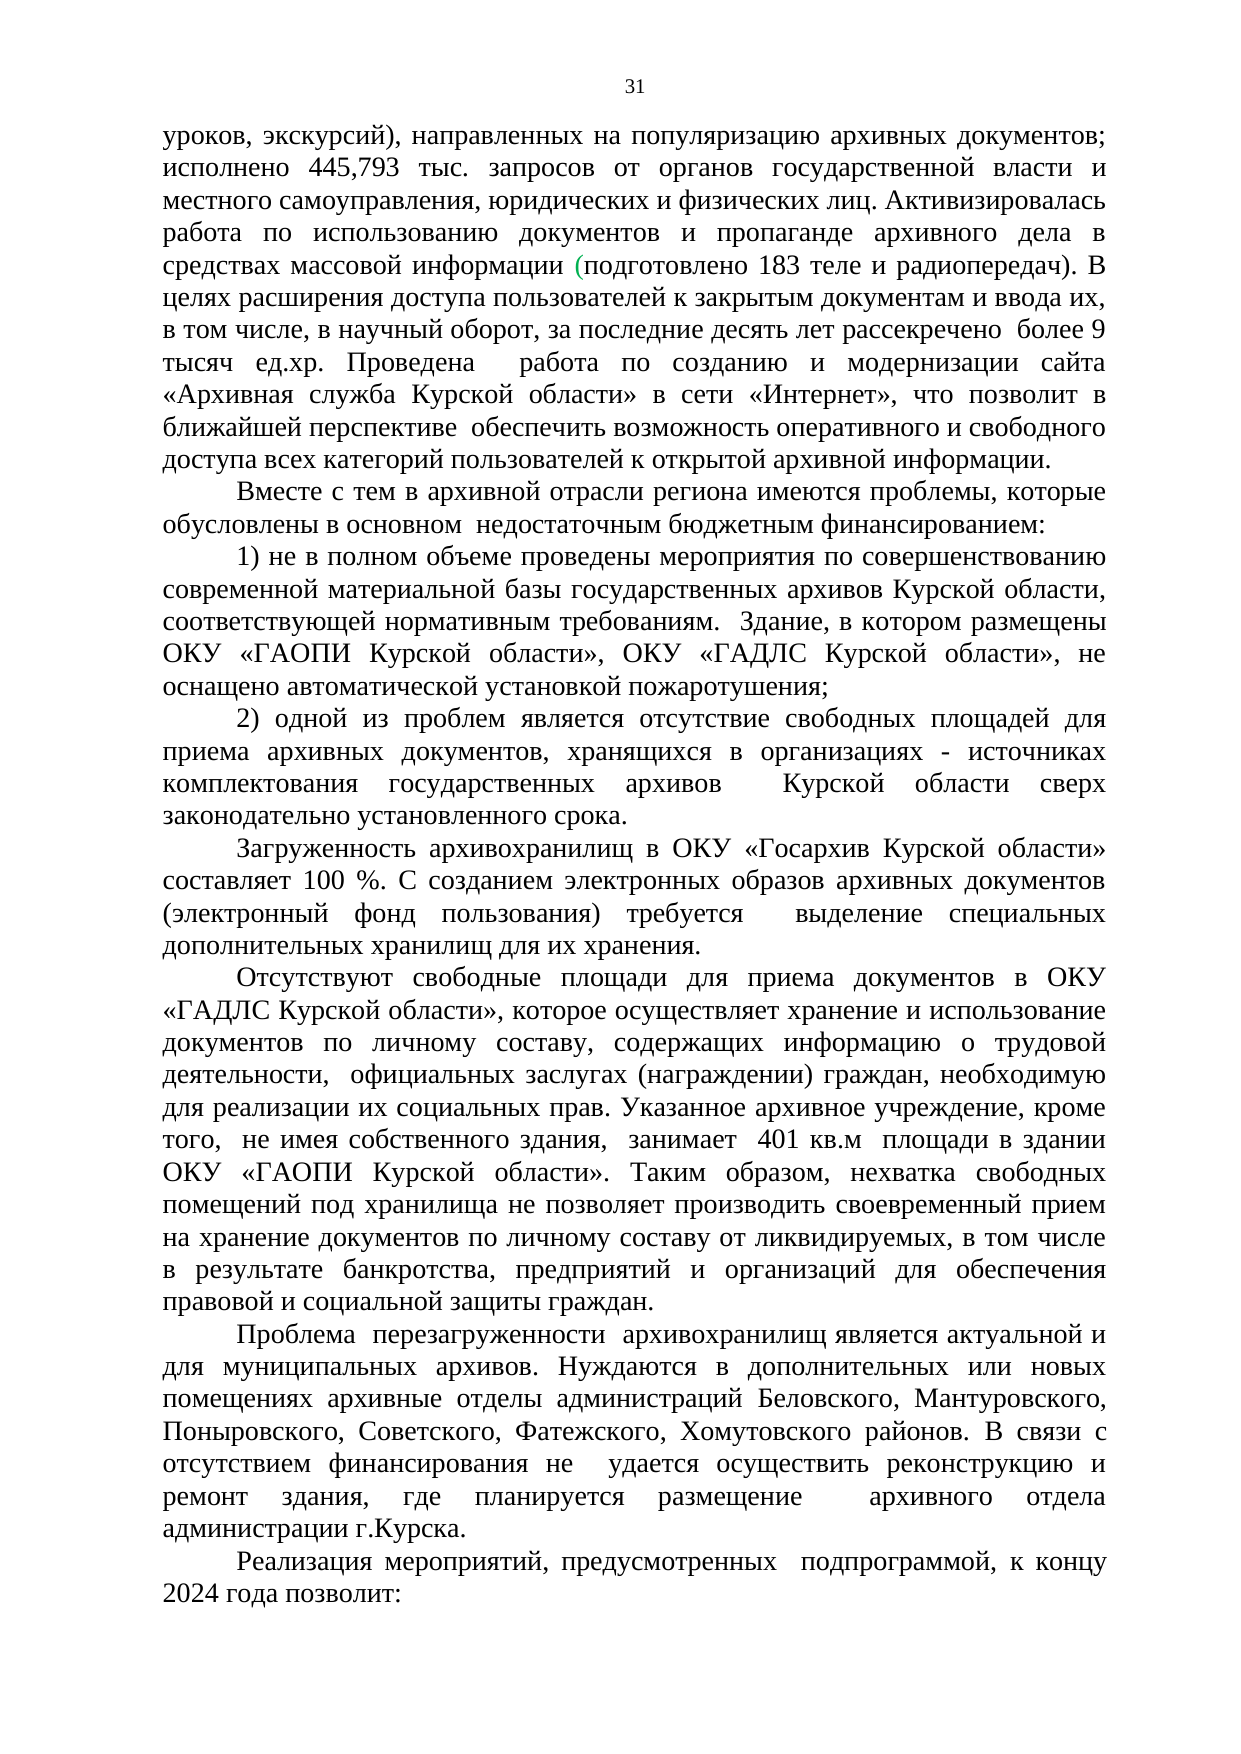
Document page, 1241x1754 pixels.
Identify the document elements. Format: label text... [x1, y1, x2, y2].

list Реализация мероприятий, предусмотренных подпрограммой, к концу 2024 года позволит: [162, 1543, 1107, 1608]
text Отсутствуют свободные площади для приема документов в ОКУ «ГАДЛС Курской области», которое осуществляет хранение и использование документов по личному составу, содержащих информацию о трудовой деятельности, официальных заслугах (награждении) граждан, необходимую для реализации их социальных прав. Указанное архивное учреждение, кроме того, не имея собственного здания, занимает 401 кв.м площади в здании ОКУ «ГАОПИ Курской области». Таким образом, нехватка свободных помещений под хранилища не позволяет производить своевременный прием на хранение документов по личному составу от ликвидируемых, в том числе в результате банкротства, предприятий и организаций для обеспечения правовой и социальной защиты граждан. [162, 960, 1107, 1317]
text 1) не в полном объеме проведены мероприятия по совершенствованию современной материальной базы государственных архивов Курской области, соответствующей нормативным требованиям. Здание, в котором размещены ОКУ «ГАОПИ Курской области», ОКУ «ГАДЛС Курской области», не оснащено автоматической установкой пожаротушения; [162, 539, 1107, 701]
text Вместе с тем в архивной отрасли региона имеются проблемы, которые обусловлены в основном недостаточным бюджетным финансированием: [162, 474, 1107, 539]
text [162, 118, 1107, 474]
text Загруженность архивохранилищ в ОКУ «Госархив Курской области» составляет 100 %. С созданием электронных образов архивных документов (электронный фонд пользования) требуется выделение специальных дополнительных хранилищ для их хранения. [162, 831, 1107, 960]
list 2) одной из проблем является отсутствие свободных площадей для приема архивных документов, хранящихся в организациях - источниках комплектования государственных архивов Курской области сверх законодательно установленного срока. [162, 701, 1107, 831]
text Проблема перезагруженности архивохранилищ является актуальной и для муниципальных архивов. Нуждаются в дополнительных или новых помещениях архивные отделы администраций Беловского, Мантуровского, Поныровского, Советского, Фатежского, Хомутовского районов. В связи с отсутствием финансирования не удается осуществить реконструкцию и ремонт здания, где планируется размещение архивного отдела администрации г.Курска. [162, 1317, 1107, 1543]
